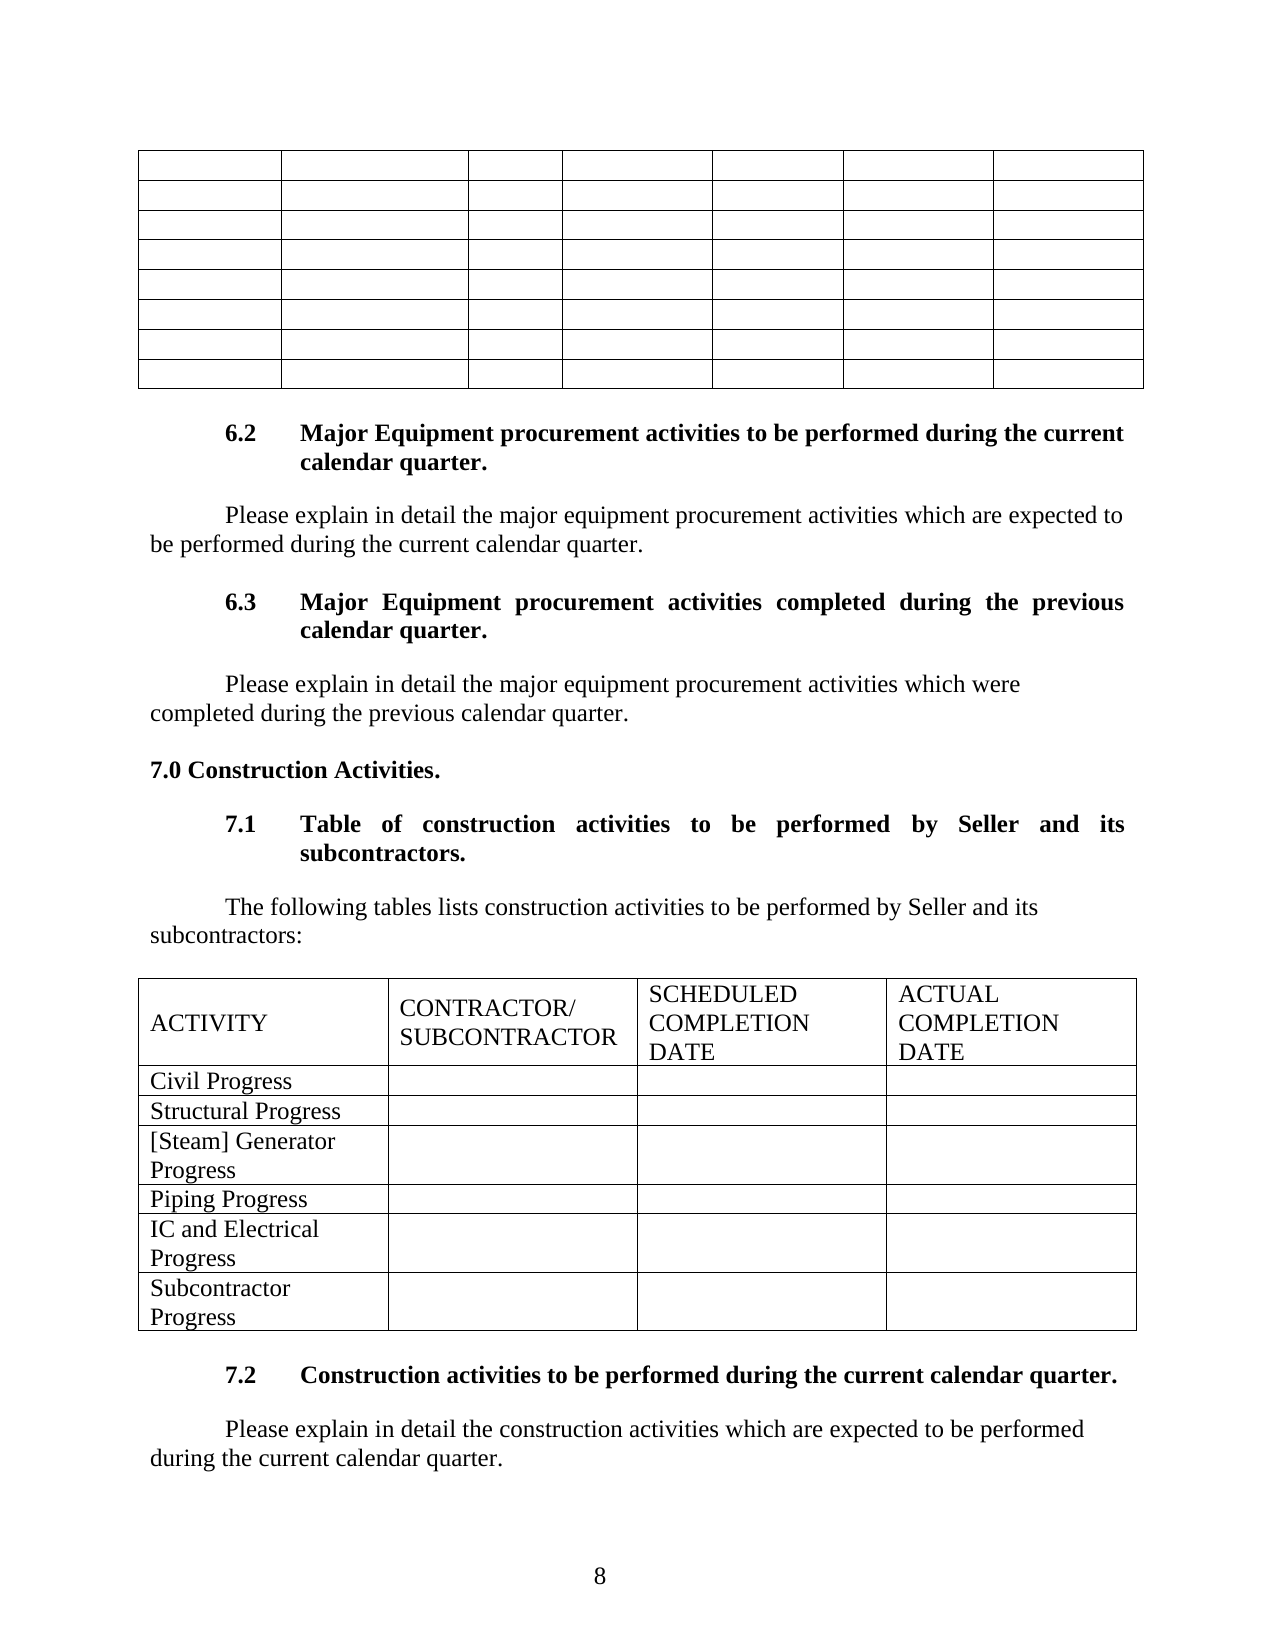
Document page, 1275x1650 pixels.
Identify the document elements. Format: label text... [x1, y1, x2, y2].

table_cell [389, 1126, 637, 1183]
table_cell [Steam] Generator Progress [139, 1126, 388, 1183]
table_cell [713, 300, 843, 329]
table_cell [844, 181, 993, 209]
table_cell [469, 181, 562, 209]
table_cell [282, 270, 468, 299]
table_cell Piping Progress [139, 1185, 388, 1213]
table_cell [563, 270, 712, 299]
table_cell [282, 211, 468, 239]
table_cell [713, 330, 843, 358]
table_cell [994, 151, 1143, 180]
table_cell [139, 300, 281, 329]
table_cell [389, 1185, 637, 1213]
table_cell [994, 240, 1143, 269]
table_cell [563, 360, 712, 388]
table_cell [638, 1126, 886, 1183]
table_cell [469, 240, 562, 269]
table_cell [994, 330, 1143, 358]
table_cell [638, 1096, 886, 1125]
table_cell [139, 360, 281, 388]
table_cell [139, 211, 281, 239]
table_cell [713, 211, 843, 239]
table_cell [887, 1066, 1136, 1095]
table_cell [994, 300, 1143, 329]
table_cell [994, 360, 1143, 388]
table_cell [563, 211, 712, 239]
table_cell [469, 330, 562, 358]
text Please explain in detail the major equipment procurement activities which are expected to be performed during the current calendar quarter. [150, 501, 1125, 558]
table_cell [638, 1273, 886, 1330]
table_cell [389, 1273, 637, 1330]
table_cell [563, 181, 712, 209]
table_cell [469, 151, 562, 180]
table_cell [713, 270, 843, 299]
table_cell IC and Electrical Progress [139, 1214, 388, 1272]
table_cell [844, 151, 993, 180]
table_cell [713, 151, 843, 180]
table_cell [139, 181, 281, 209]
table_cell [844, 300, 993, 329]
table_cell [563, 151, 712, 180]
table_cell [282, 300, 468, 329]
table_header ACTUAL COMPLETION DATE [887, 979, 1136, 1065]
table_cell [563, 300, 712, 329]
table_cell [139, 270, 281, 299]
table_cell [994, 181, 1143, 209]
text 6.2 Major Equipment procurement activities to be performed during the current calendar quarter. [225, 418, 1125, 476]
table_cell [994, 211, 1143, 239]
table_cell [713, 240, 843, 269]
table_cell [469, 211, 562, 239]
table_cell [139, 330, 281, 358]
table_cell Civil Progress [139, 1066, 388, 1095]
text 6.3 Major Equipment procurement activities completed during the previous calendar quarter. [225, 587, 1125, 644]
table_cell [844, 270, 993, 299]
table_cell [844, 240, 993, 269]
table_cell [887, 1214, 1136, 1272]
table_cell [713, 181, 843, 209]
table_cell [282, 330, 468, 358]
text 7.2 Construction activities to be performed during the current calendar quarter. [225, 1360, 1125, 1389]
table_cell [994, 270, 1143, 299]
table_cell [139, 240, 281, 269]
table_cell [638, 1214, 886, 1272]
table_cell [282, 181, 468, 209]
table_cell [389, 1214, 637, 1272]
table_cell [887, 1096, 1136, 1125]
text 7.1 Table of construction activities to be performed by Seller and its subcontractors. [225, 809, 1125, 867]
text The following tables lists construction activities to be performed by Seller and its subcontractors: [150, 892, 1125, 949]
table_cell [389, 1066, 637, 1095]
table_cell [844, 360, 993, 388]
table_cell Subcontractor Progress [139, 1273, 388, 1330]
table_cell Structural Progress [139, 1096, 388, 1125]
table_cell [389, 1096, 637, 1125]
table_cell [887, 1126, 1136, 1183]
table_cell [282, 240, 468, 269]
table_cell [887, 1273, 1136, 1330]
table_header SCHEDULED COMPLETION DATE [638, 979, 886, 1065]
table_cell [713, 360, 843, 388]
table_cell [887, 1185, 1136, 1213]
text Please explain in detail the construction activities which are expected to be performed during the current calendar quarter. [150, 1414, 1125, 1471]
table_cell [282, 360, 468, 388]
table_cell [469, 300, 562, 329]
table_header CONTRACTOR/ SUBCONTRACTOR [389, 979, 637, 1065]
table_header ACTIVITY [139, 979, 388, 1065]
table_cell [844, 211, 993, 239]
table_cell [139, 151, 281, 180]
table_cell [563, 330, 712, 358]
table_cell [282, 151, 468, 180]
table_cell [638, 1185, 886, 1213]
text Please explain in detail the major equipment procurement activities which were completed during the previous calendar quarter. [150, 669, 1125, 727]
table_cell [638, 1066, 886, 1095]
table_cell [469, 270, 562, 299]
table_cell [469, 360, 562, 388]
table_cell [563, 240, 712, 269]
list Construction Activities. [150, 756, 1125, 784]
table_cell [844, 330, 993, 358]
